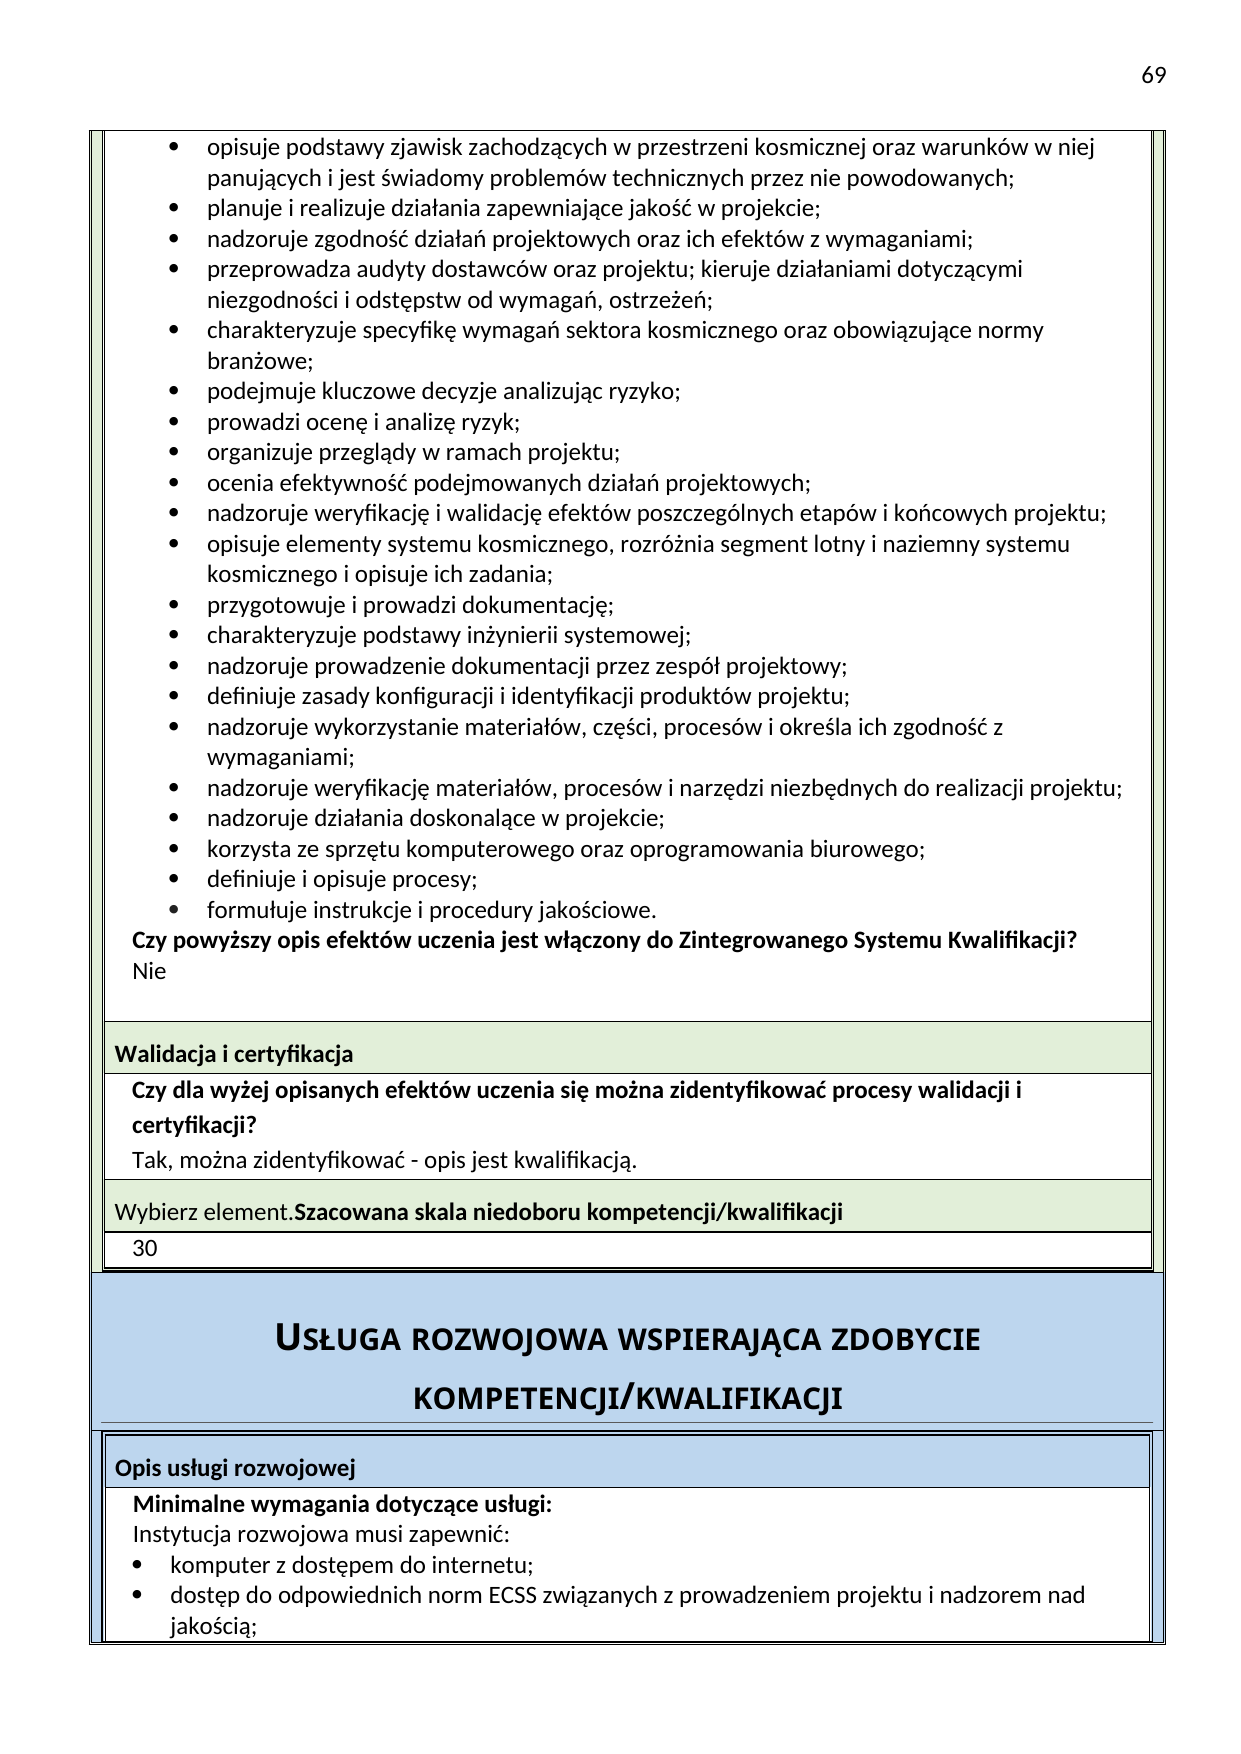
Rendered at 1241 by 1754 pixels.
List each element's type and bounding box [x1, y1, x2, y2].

table_cell [1154, 131, 1163, 1272]
table_cell [92, 1273, 1163, 1430]
table_cell [92, 131, 102, 1272]
table_cell [92, 1431, 101, 1642]
table_cell [1153, 1431, 1163, 1642]
